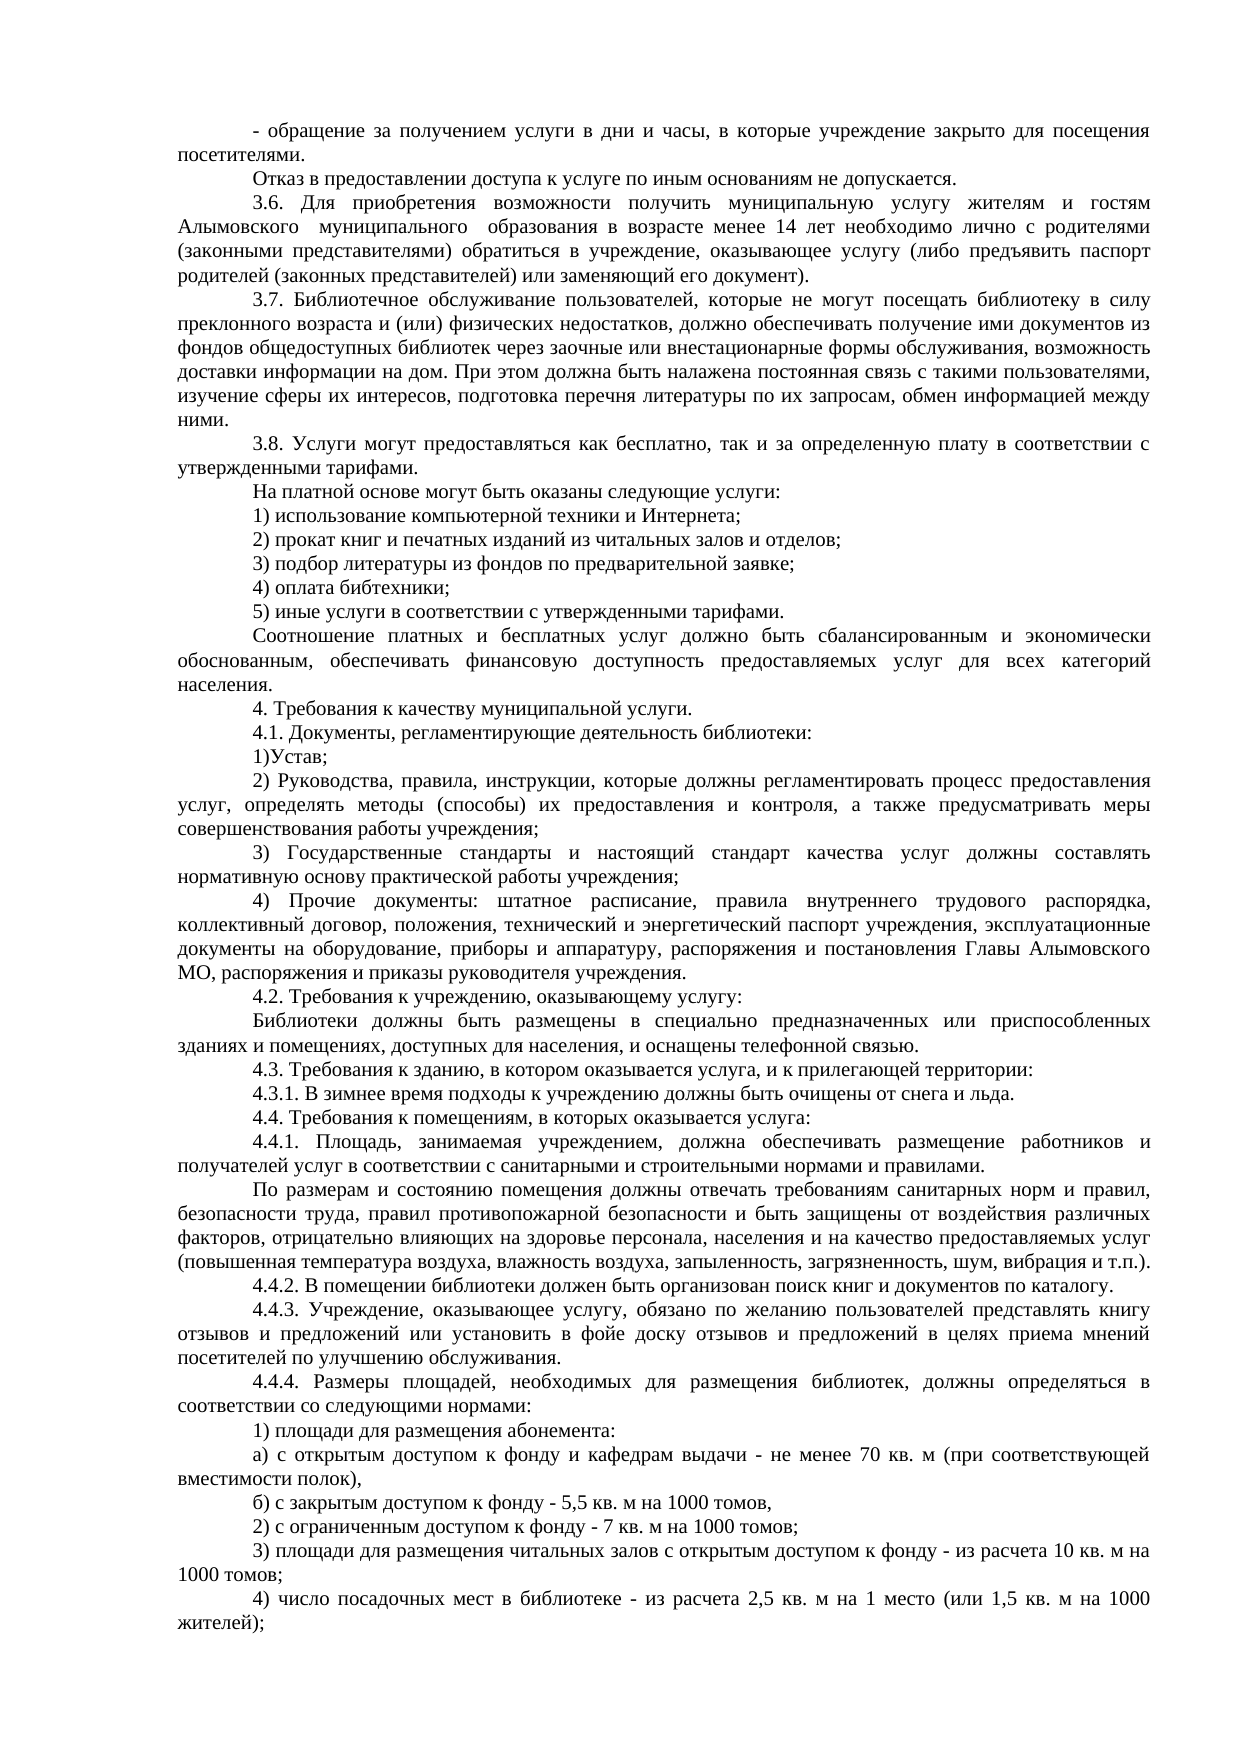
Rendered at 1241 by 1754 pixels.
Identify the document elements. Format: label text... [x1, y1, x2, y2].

text 4) оплата бибтехники; [177, 575, 1152, 599]
text Отказ в предоставлении доступа к услуге по иным основаниям не допускается. [177, 166, 1152, 190]
text 4.1. Документы, регламентирующие деятельность библиотеки: [177, 720, 1152, 744]
text 2) прокат книг и печатных изданий из читальных залов и отделов; [177, 527, 1152, 551]
text 3.7. Библиотечное обслуживание пользователей, которые не могут посещать библиотеку в силу преклонного возраста и (или) физических недостатков, должно обеспечивать получение ими документов из фондов общедоступных библиотек через заочные или внестационарные формы обслуживания, возможность доставки информации на дом. При этом должна быть налажена постоянная связь с такими пользователями, изучение сферы их интересов, подготовка перечня литературы по их запросам, обмен информацией между ними. [177, 287, 1152, 431]
text а) с открытым доступом к фонду и кафедрам выдачи - не менее 70 кв. м (при соответствующей вместимости полок), [177, 1442, 1152, 1490]
text б) с закрытым доступом к фонду - 5,5 кв. м на 1000 томов, [177, 1490, 1152, 1514]
text 4.4.1. Площадь, занимаемая учреждением, должна обеспечивать размещение работников и получателей услуг в соответствии с санитарными и строительными нормами и правилами. [177, 1129, 1152, 1177]
text На платной основе могут быть оказаны следующие услуги: [177, 479, 1152, 503]
text 4.3. Требования к зданию, в котором оказывается услуга, и к прилегающей территории: [177, 1057, 1152, 1081]
text 1) площади для размещения абонемента: [177, 1417, 1152, 1442]
text 4.4.4. Размеры площадей, необходимых для размещения библиотек, должны определяться в соответствии со следующими нормами: [177, 1369, 1152, 1417]
text 5) иные услуги в соответствии с утвержденными тарифами. [177, 599, 1152, 623]
text Библиотеки должны быть размещены в специально предназначенных или приспособленных зданиях и помещениях, доступных для населения, и оснащены телефонной связью. [177, 1008, 1152, 1057]
text 4) число посадочных мест в библиотеке - из расчета 2,5 кв. м на 1 место (или 1,5 кв. м на 1000 жителей); [177, 1586, 1152, 1634]
text 4.4.3. Учреждение, оказывающее услугу, обязано по желанию пользователей представлять книгу отзывов и предложений или установить в фойе доску отзывов и предложений в целях приема мнений посетителей по улучшению обслуживания. [177, 1297, 1152, 1369]
text 4.4. Требования к помещениям, в которых оказывается услуга: [177, 1105, 1152, 1129]
text 1)Устав; [177, 744, 1152, 768]
text 1) использование компьютерной техники и Интернета; [177, 503, 1152, 527]
text 4.4.2. В помещении библиотеки должен быть организован поиск книг и документов по каталогу. [177, 1273, 1152, 1297]
text 3.8. Услуги могут предоставляться как бесплатно, так и за определенную плату в соответствии с утвержденными тарифами. [177, 431, 1152, 479]
text - обращение за получением услуги в дни и часы, в которые учреждение закрыто для посещения посетителями. [177, 118, 1152, 166]
text 2) с ограниченным доступом к фонду - 7 кв. м на 1000 томов; [177, 1514, 1152, 1538]
text 3) Государственные стандарты и настоящий стандарт качества услуг должны составлять нормативную основу практической работы учреждения; [177, 840, 1152, 888]
text 4. Требования к качеству муниципальной услуги. [177, 696, 1152, 720]
text 2) Руководства, правила, инструкции, которые должны регламентировать процесс предоставления услуг, определять методы (способы) их предоставления и контроля, а также предусматривать меры совершенствования работы учреждения; [177, 768, 1152, 840]
text 3) площади для размещения читальных залов с открытым доступом к фонду - из расчета 10 кв. м на 1000 томов; [177, 1538, 1152, 1586]
text 4) Прочие документы: штатное расписание, правила внутреннего трудового распорядка, коллективный договор, положения, технический и энергетический паспорт учреждения, эксплуатационные документы на оборудование, приборы и аппаратуру, распоряжения и постановления Главы Алымовского МО, распоряжения и приказы руководителя учреждения. [177, 888, 1152, 984]
text По размерам и состоянию помещения должны отвечать требованиям санитарных норм и правил, безопасности труда, правил противопожарной безопасности и быть защищены от воздействия различных факторов, отрицательно влияющих на здоровье персонала, населения и на качество предоставляемых услуг (повышенная температура воздуха, влажность воздуха, запыленность, загрязненность, шум, вибрация и т.п.). [177, 1177, 1152, 1273]
text 4.3.1. В зимнее время подходы к учреждению должны быть очищены от снега и льда. [177, 1081, 1152, 1105]
text Соотношение платных и бесплатных услуг должно быть сбалансированным и экономически обоснованным, обеспечивать финансовую доступность предоставляемых услуг для всех категорий населения. [177, 623, 1152, 696]
text 3) подбор литературы из фондов по предварительной заявке; [177, 551, 1152, 575]
text 3.6. Для приобретения возможности получить муниципальную услугу жителям и гостям Алымовского муниципального образования в возрасте менее 14 лет необходимо лично с родителями (законными представителями) обратиться в учреждение, оказывающее услугу (либо предъявить паспорт родителей (законных представителей) или заменяющий его документ). [177, 190, 1152, 287]
text 4.2. Требования к учреждению, оказывающему услугу: [177, 984, 1152, 1008]
